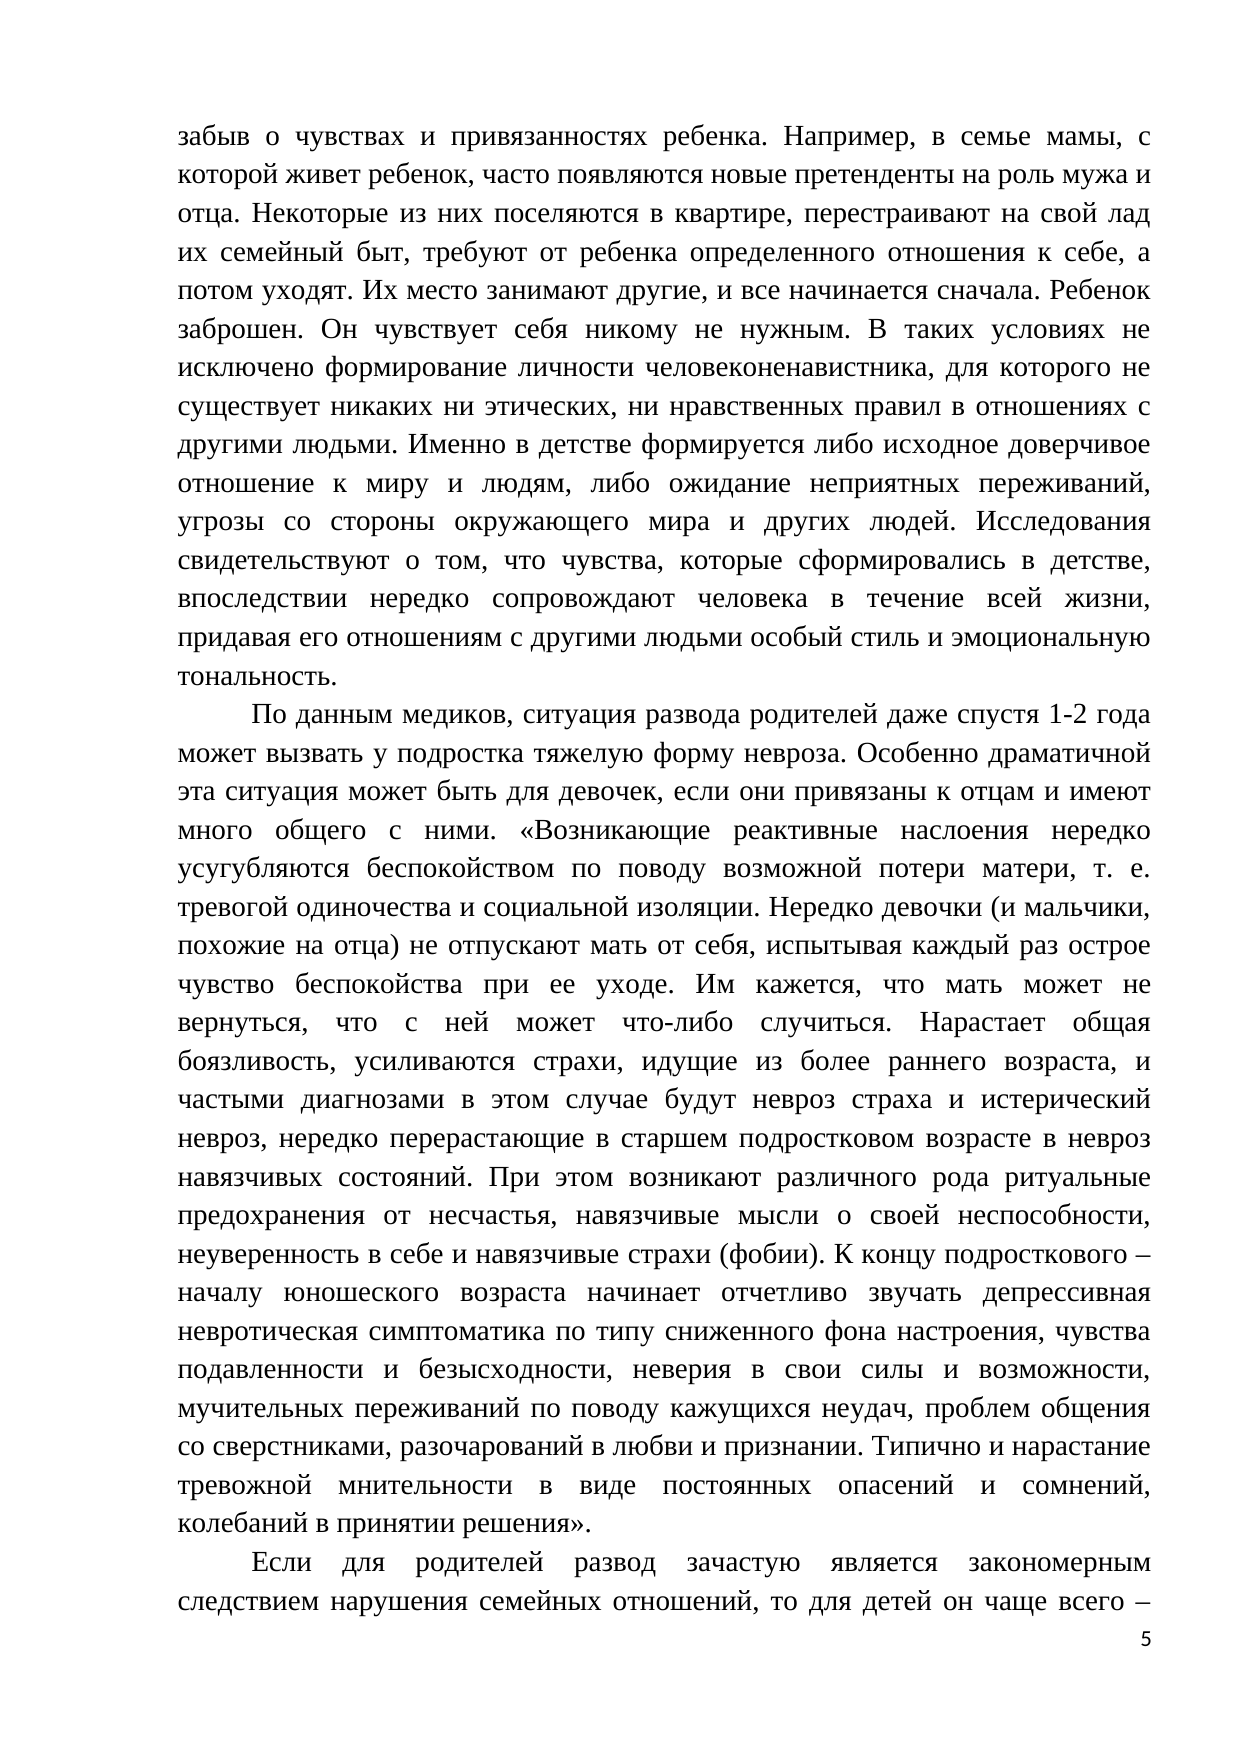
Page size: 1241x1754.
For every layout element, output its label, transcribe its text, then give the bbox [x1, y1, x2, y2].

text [177, 1544, 1152, 1616]
text По данным медиков, ситуация развода родителей даже спустя 1-2 года может вызвать у подростка тяжелую форму невроза. Особенно драматичной эта ситуация может быть для девочек, если они привязаны к отцам и имеют много общего с ними. «Возникающие реактивные наслоения нередко усугубляются беспокойством по поводу возможной потери матери, т. е. тревогой одиночества и социальной изоляции. Нередко девочки (и мальчики, похожие на отца) не отпускают мать от себя, испытывая каждый раз острое чувство беспокойства при ее уходе. Им кажется, что мать может не вернуться, что с ней может что-либо случиться. Нарастает общая боязливость, усиливаются страхи, идущие из более раннего возраста, и частыми диагнозами в этом случае будут невроз страха и истерический невроз, нередко перерастающие в старшем подростковом возрасте в невроз навязчивых состояний. При этом возникают различного рода ритуальные предохранения от несчастья, навязчивые мысли о своей неспособности, неуверенность в себе и навязчивые страхи (фобии). К концу подросткового – началу юношеского возраста начинает отчетливо звучать депрессивная невротическая симптоматика по типу сниженного фона настроения, чувства подавленности и безысходности, неверия в свои силы и возможности, мучительных переживаний по поводу кажущихся неудач, проблем общения со сверстниками, разочарований в любви и признании. Типично и нарастание тревожной мнительности в виде постоянных опасений и сомнений, колебаний в принятии решения». [177, 696, 1152, 1539]
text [177, 118, 1152, 691]
